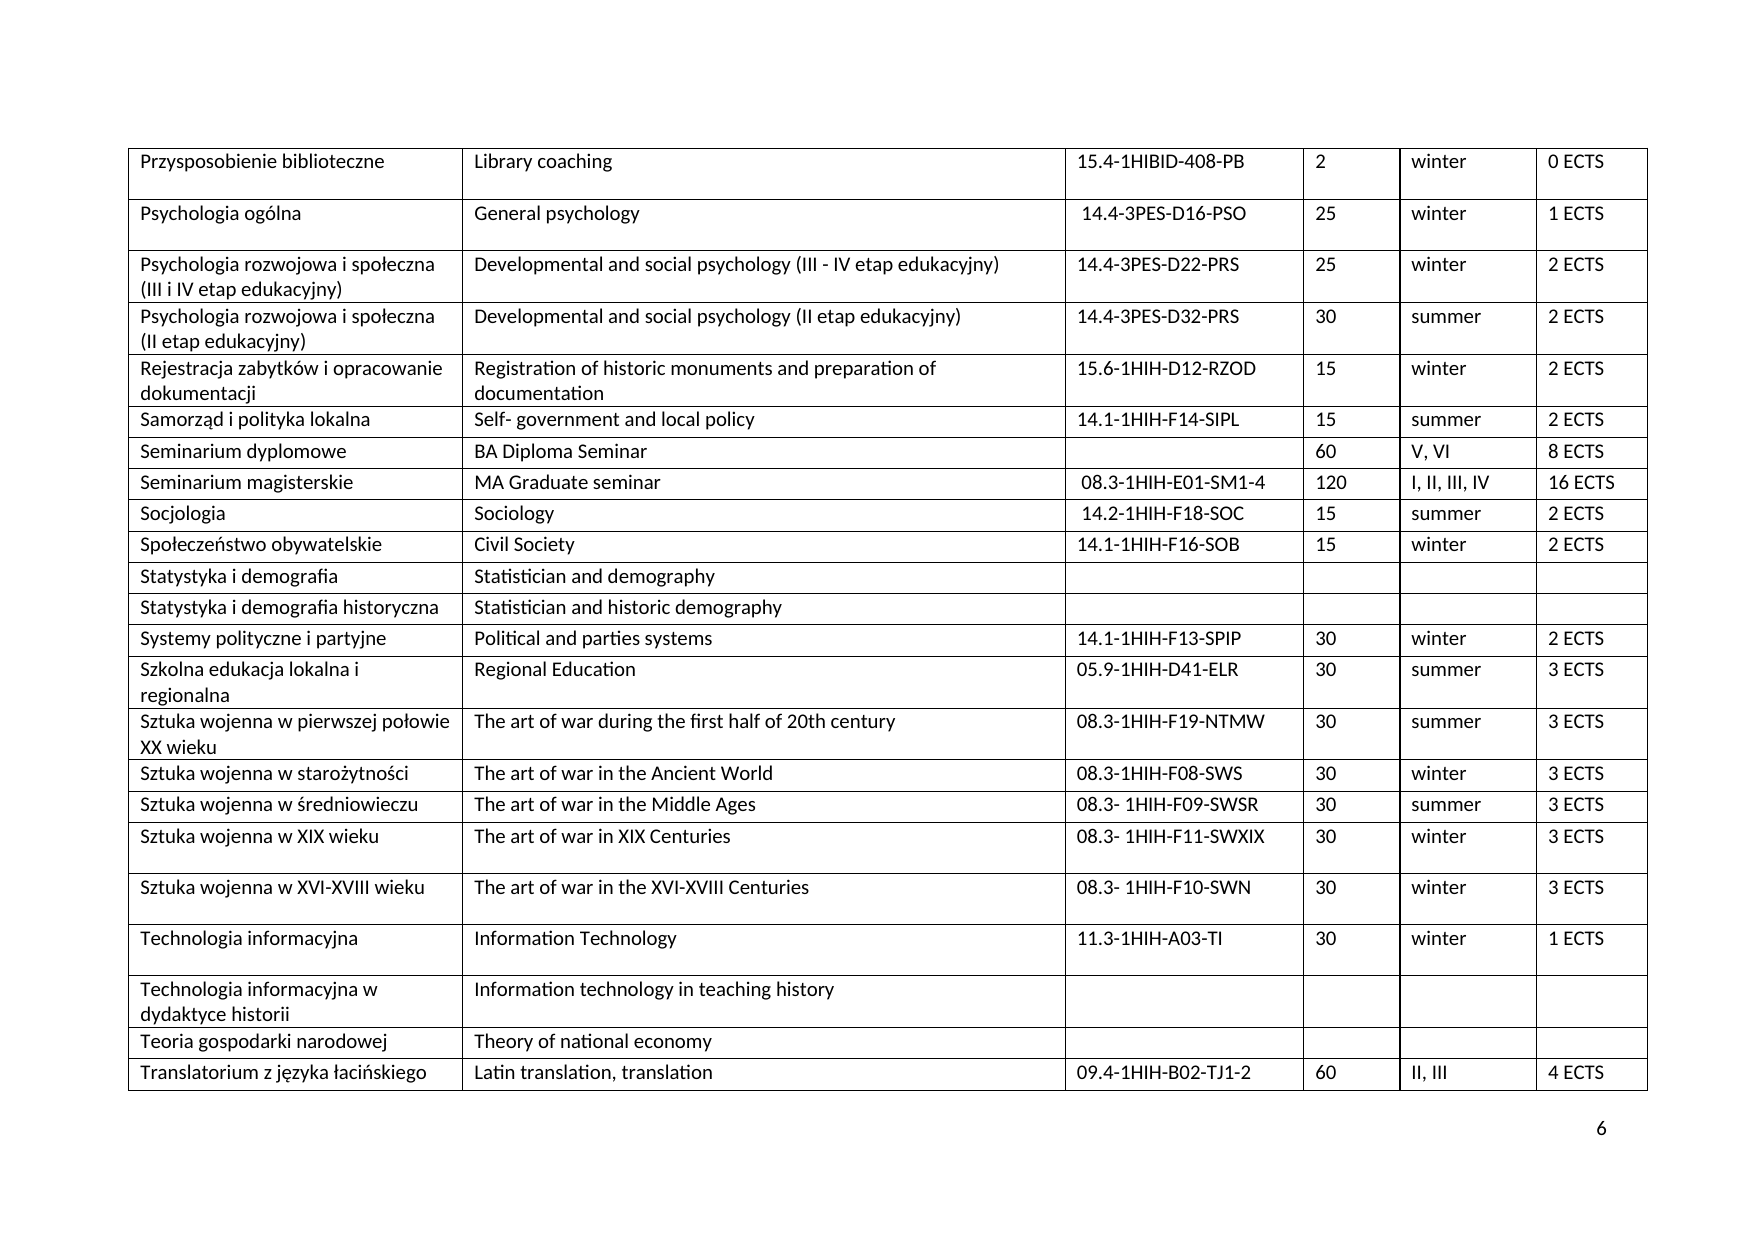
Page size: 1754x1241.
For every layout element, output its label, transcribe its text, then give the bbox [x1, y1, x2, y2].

table_cell [1401, 1028, 1536, 1058]
table_cell Sociology [463, 500, 1065, 531]
table_cell 2 ECTS [1537, 532, 1647, 562]
table_cell summer [1401, 657, 1536, 707]
table_cell Registration of historic monuments and preparation of documentation [463, 355, 1065, 406]
table_cell The art of war in the XVI-XVIII Centuries [463, 874, 1065, 924]
table_cell 3 ECTS [1537, 709, 1647, 759]
table_cell 3 ECTS [1537, 823, 1647, 873]
table_cell [1066, 594, 1303, 624]
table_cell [463, 1059, 1065, 1089]
table_cell winter [1401, 925, 1536, 975]
table_cell 60 [1304, 438, 1399, 468]
table_cell Systemy polityczne i partyjne [129, 625, 462, 656]
table_cell 11.3-1HIH-A03-TI [1066, 925, 1303, 975]
table_cell 25 [1304, 200, 1399, 250]
table_cell 30 [1304, 657, 1399, 707]
table_cell Sztuka wojenna w XVI-XVIII wieku [129, 874, 462, 924]
table_cell Społeczeństwo obywatelskie [129, 532, 462, 562]
table_cell 2 ECTS [1537, 407, 1647, 437]
table_cell summer [1401, 709, 1536, 759]
table_cell 14.4-3PES-D22-PRS [1066, 251, 1303, 302]
table_cell Psychologia rozwojowa i społeczna (II etap edukacyjny) [129, 303, 462, 354]
table_cell Szkolna edukacja lokalna i regionalna [129, 657, 462, 707]
table_cell 08.3- 1HIH-F09-SWSR [1066, 792, 1303, 822]
table_cell 15.6-1HIH-D12-RZOD [1066, 355, 1303, 406]
table_cell I, II, III, IV [1401, 469, 1536, 499]
table_cell Statistician and demography [463, 563, 1065, 593]
table_cell 2 ECTS [1537, 625, 1647, 656]
table_cell Statystyka i demografia [129, 563, 462, 593]
table_cell V, VI [1401, 438, 1536, 468]
table_cell The art of war in the Ancient World [463, 760, 1065, 791]
table_cell 30 [1304, 925, 1399, 975]
table_cell 15 [1304, 355, 1399, 406]
table_cell 14.1-1HIH-F14-SIPL [1066, 407, 1303, 437]
table_cell winter [1401, 874, 1536, 924]
table_cell Sztuka wojenna w pierwszej połowie XX wieku [129, 709, 462, 759]
table_cell Samorząd i polityka lokalna [129, 407, 462, 437]
table_cell 2 ECTS [1537, 303, 1647, 354]
table_cell Self- government and local policy [463, 407, 1065, 437]
table_cell 2 ECTS [1537, 251, 1647, 302]
table_cell [1066, 438, 1303, 468]
table_cell BA Diploma Seminar [463, 438, 1065, 468]
table_cell summer [1401, 500, 1536, 531]
table_cell Teoria gospodarki narodowej [129, 1028, 462, 1058]
table_cell Library coaching [463, 149, 1065, 199]
table_cell [1537, 976, 1647, 1027]
table_cell 30 [1304, 303, 1399, 354]
table_cell The art of war in the Middle Ages [463, 792, 1065, 822]
table_cell II, III [1401, 1059, 1536, 1089]
table_cell Developmental and social psychology (III - IV etap edukacyjny) [463, 251, 1065, 302]
table_cell Civil Society [463, 532, 1065, 562]
table_cell MA Graduate seminar [463, 469, 1065, 499]
table_cell [1401, 563, 1536, 593]
table_cell winter [1401, 200, 1536, 250]
table_cell Information Technology [463, 925, 1065, 975]
table_cell 16 ECTS [1537, 469, 1647, 499]
table_cell 2 ECTS [1537, 355, 1647, 406]
table_cell Rejestracja zabytków i opracowanie dokumentacji [129, 355, 462, 406]
table_cell 08.3- 1HIH-F10-SWN [1066, 874, 1303, 924]
table_cell 15 [1304, 407, 1399, 437]
table_cell [1537, 594, 1647, 624]
table_cell Seminarium magisterskie [129, 469, 462, 499]
table_cell 05.9-1HIH-D41-ELR [1066, 657, 1303, 707]
table_cell 14.1-1HIH-F16-SOB [1066, 532, 1303, 562]
table_cell 30 [1304, 760, 1399, 791]
table_cell General psychology [463, 200, 1065, 250]
table_cell [1304, 563, 1399, 593]
table_cell 08.3-1HIH-F19-NTMW [1066, 709, 1303, 759]
table_cell 25 [1304, 251, 1399, 302]
table_cell 14.1-1HIH-F13-SPIP [1066, 625, 1303, 656]
table_cell 15.4-1HIBID-408-PB [1066, 149, 1303, 199]
table_cell Regional Education [463, 657, 1065, 707]
table_cell summer [1401, 303, 1536, 354]
table_cell Przysposobienie biblioteczne [129, 149, 462, 199]
table_cell 0 ECTS [1537, 149, 1647, 199]
table_cell The art of war during the first half of 20th century [463, 709, 1065, 759]
table_cell 60 [1304, 1059, 1399, 1089]
table_cell Sztuka wojenna w XIX wieku [129, 823, 462, 873]
table_cell 09.4-1HIH-B02-TJ1-2 [1066, 1059, 1303, 1089]
table_cell Psychologia ogólna [129, 200, 462, 250]
table_cell 3 ECTS [1537, 792, 1647, 822]
table_cell Political and parties systems [463, 625, 1065, 656]
table_cell Statystyka i demografia historyczna [129, 594, 462, 624]
table_cell [1304, 594, 1399, 624]
table_cell 8 ECTS [1537, 438, 1647, 468]
table_cell The art of war in XIX Centuries [463, 823, 1065, 873]
table_cell 30 [1304, 874, 1399, 924]
table_cell winter [1401, 149, 1536, 199]
table_cell winter [1401, 251, 1536, 302]
table_cell 08.3-1HIH-F08-SWS [1066, 760, 1303, 791]
table_cell 30 [1304, 709, 1399, 759]
table_cell 2 ECTS [1537, 500, 1647, 531]
table_cell 3 ECTS [1537, 760, 1647, 791]
table_cell Psychologia rozwojowa i społeczna (III i IV etap edukacyjny) [129, 251, 462, 302]
table_cell [1066, 976, 1303, 1027]
table_cell 2 [1304, 149, 1399, 199]
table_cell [129, 1059, 462, 1089]
table_cell Information technology in teaching history [463, 976, 1065, 1027]
table_cell Theory of national economy [463, 1028, 1065, 1058]
table_cell winter [1401, 823, 1536, 873]
table_cell [1401, 976, 1536, 1027]
table_cell [1401, 594, 1536, 624]
table_cell [1537, 563, 1647, 593]
table_cell [1304, 1028, 1399, 1058]
table_cell Statistician and historic demography [463, 594, 1065, 624]
table_cell 14.4-3PES-D32-PRS [1066, 303, 1303, 354]
table_cell [1537, 1028, 1647, 1058]
table_cell Technologia informacyjna [129, 925, 462, 975]
table_cell Sztuka wojenna w starożytności [129, 760, 462, 791]
table_cell 1 ECTS [1537, 925, 1647, 975]
table_cell summer [1401, 407, 1536, 437]
table_cell 3 ECTS [1537, 874, 1647, 924]
table_cell 08.3-1HIH-E01-SM1-4 [1066, 469, 1303, 499]
table_cell Sztuka wojenna w średniowieczu [129, 792, 462, 822]
table_cell 3 ECTS [1537, 657, 1647, 707]
table_cell Technologia informacyjna w dydaktyce historii [129, 976, 462, 1027]
table_cell 30 [1304, 625, 1399, 656]
table_cell [1066, 563, 1303, 593]
table_cell Socjologia [129, 500, 462, 531]
table_cell Developmental and social psychology (II etap edukacyjny) [463, 303, 1065, 354]
table_cell winter [1401, 760, 1536, 791]
table_cell 15 [1304, 500, 1399, 531]
table_cell 14.4-3PES-D16-PSO [1066, 200, 1303, 250]
table_cell winter [1401, 532, 1536, 562]
table_cell 1 ECTS [1537, 200, 1647, 250]
table_cell winter [1401, 625, 1536, 656]
table_cell [1304, 976, 1399, 1027]
table_cell 08.3- 1HIH-F11-SWXIX [1066, 823, 1303, 873]
table_cell winter [1401, 355, 1536, 406]
table_cell Seminarium dyplomowe [129, 438, 462, 468]
table_cell 120 [1304, 469, 1399, 499]
table_cell summer [1401, 792, 1536, 822]
table_cell 4 ECTS [1537, 1059, 1647, 1089]
table_cell [1066, 1028, 1303, 1058]
table_cell 30 [1304, 823, 1399, 873]
table_cell 30 [1304, 792, 1399, 822]
table_cell 15 [1304, 532, 1399, 562]
table_cell 14.2-1HIH-F18-SOC [1066, 500, 1303, 531]
